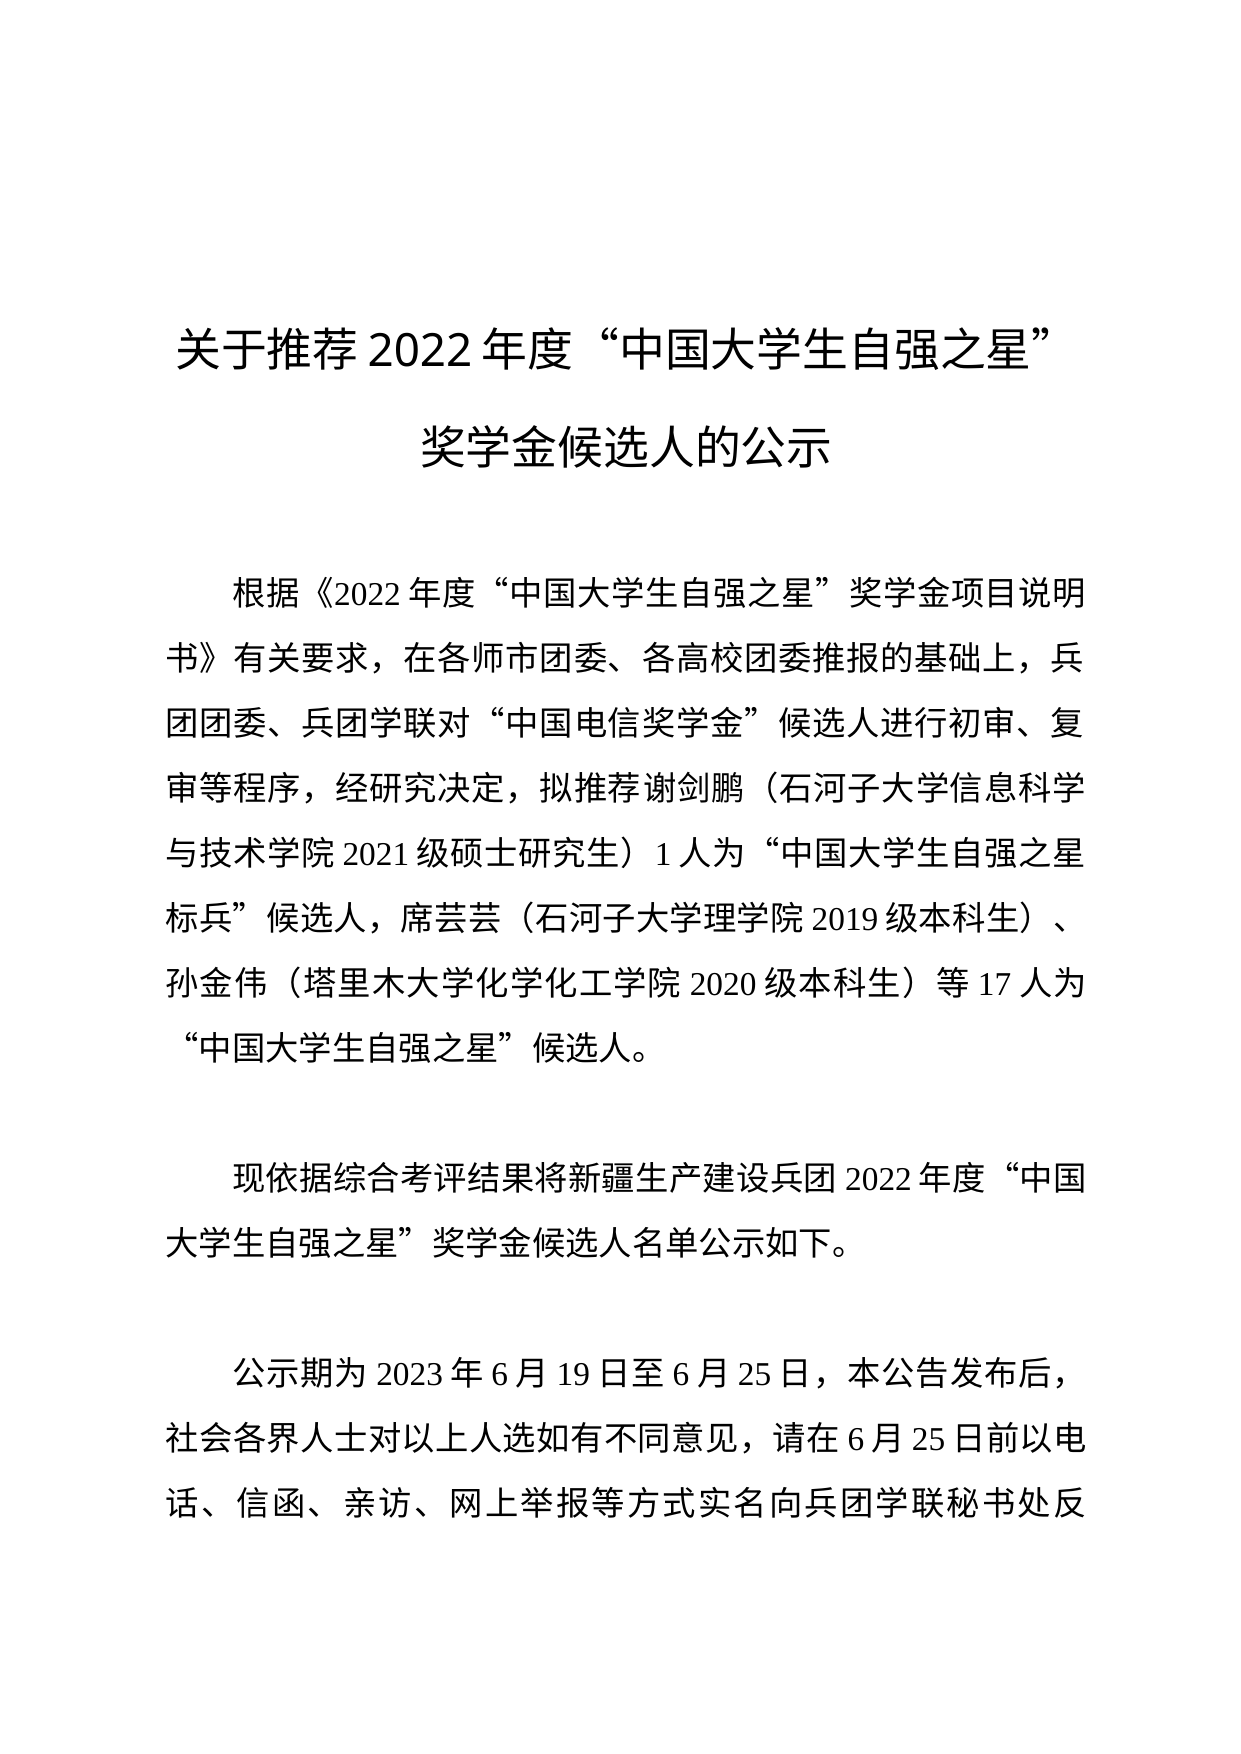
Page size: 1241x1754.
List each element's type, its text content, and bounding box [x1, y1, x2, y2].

text 根据《2022年度“中国大学生自强之星”奖学金项目说明书》有关要求，在各师市团委、各高校团委推报的基础上，兵团团委、兵团学联对“中国电信奖学金”候选人进行初审、复审等程序，经研究决定，拟推荐谢剑鹏（石河子大学信息科学与技术学院2021级硕士研究生）1人为“中国大学生自强之星标兵”候选人，席芸芸（石河子大学理学院2019级本科生）、孙金伟（塔里木大学化学化工学院2020级本科生）等17人为“中国大学生自强之星”候选人。 [165, 558, 1087, 1078]
text 关于推荐2022年度“中国大学生自强之星” [165, 298, 1087, 395]
text 现依据综合考评结果将新疆生产建设兵团2022年度“中国大学生自强之星”奖学金候选人名单公示如下。 [165, 1143, 1087, 1273]
text 奖学金候选人的公示 [165, 395, 1087, 493]
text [165, 1338, 1087, 1533]
